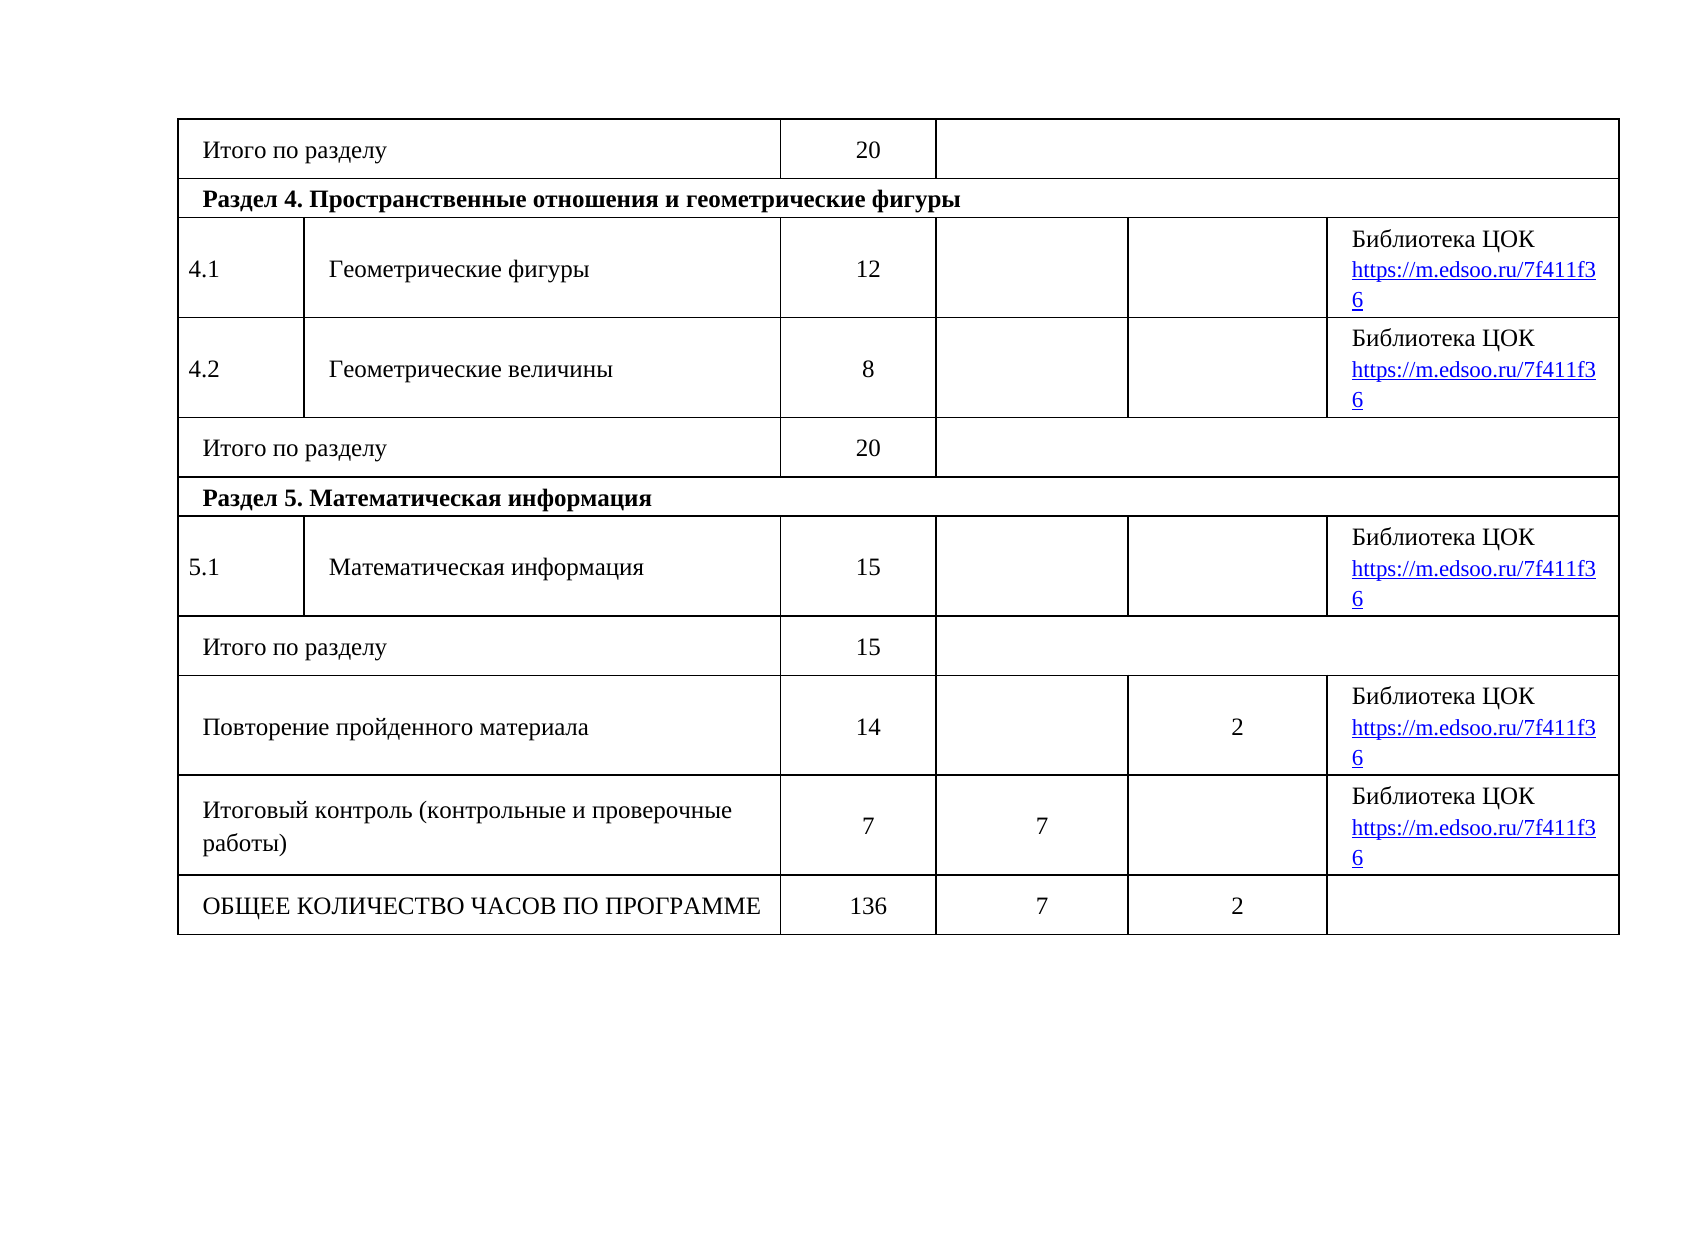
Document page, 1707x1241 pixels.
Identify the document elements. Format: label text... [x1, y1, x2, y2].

table_cell [1129, 517, 1326, 615]
table_cell Библиотека ЦОК https://m.edsoo.ru/7f411f36 [1328, 676, 1618, 774]
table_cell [1328, 318, 1618, 416]
table_cell [1129, 776, 1326, 874]
table_cell 8 [781, 318, 935, 416]
table_cell [937, 318, 1127, 416]
table_cell [937, 120, 1618, 177]
table_cell 5.1 [179, 517, 303, 615]
table_cell Раздел 5. Математическая информация [179, 478, 1618, 515]
table_cell Библиотека ЦОК https://m.edsoo.ru/7f411f36 [1328, 517, 1618, 615]
table_cell Библиотека ЦОК https://m.edsoo.ru/7f411f36 [1328, 776, 1618, 874]
table_cell Геометрические величины [305, 318, 780, 416]
table_cell 136 [781, 876, 935, 934]
table_cell 2 [1129, 876, 1326, 934]
table_cell 12 [781, 218, 935, 317]
table_cell 7 [781, 776, 935, 874]
table_cell [937, 676, 1127, 774]
table_cell [1129, 318, 1326, 416]
table_cell [937, 218, 1127, 317]
table_cell [1328, 876, 1618, 934]
table_cell [937, 517, 1127, 615]
table_cell Итого по разделу [179, 418, 780, 476]
table_cell ОБЩЕЕ КОЛИЧЕСТВО ЧАСОВ ПО ПРОГРАММЕ [179, 876, 780, 934]
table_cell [1328, 218, 1618, 317]
table_cell 20 [781, 418, 935, 476]
table_cell 7 [937, 776, 1127, 874]
table_cell [1129, 218, 1326, 317]
table_cell Геометрические фигуры [305, 218, 780, 317]
table_cell 7 [937, 876, 1127, 934]
table_cell [937, 418, 1618, 476]
table_cell Итого по разделу [179, 120, 780, 177]
table_cell Математическая информация [305, 517, 780, 615]
table_cell 4.1 [179, 218, 303, 317]
table_cell [937, 617, 1618, 674]
table_cell Итого по разделу [179, 617, 780, 674]
table_cell 15 [781, 617, 935, 674]
table_cell 2 [1129, 676, 1326, 774]
table_cell 20 [781, 120, 935, 177]
table_cell Раздел 4. Пространственные отношения и геометрические фигуры [179, 179, 1618, 217]
table_cell 14 [781, 676, 935, 774]
table_cell 4.2 [179, 318, 303, 416]
table_cell Повторение пройденного материала [179, 676, 780, 774]
table_cell Итоговый контроль (контрольные и проверочные работы) [179, 776, 780, 874]
table_cell 15 [781, 517, 935, 615]
